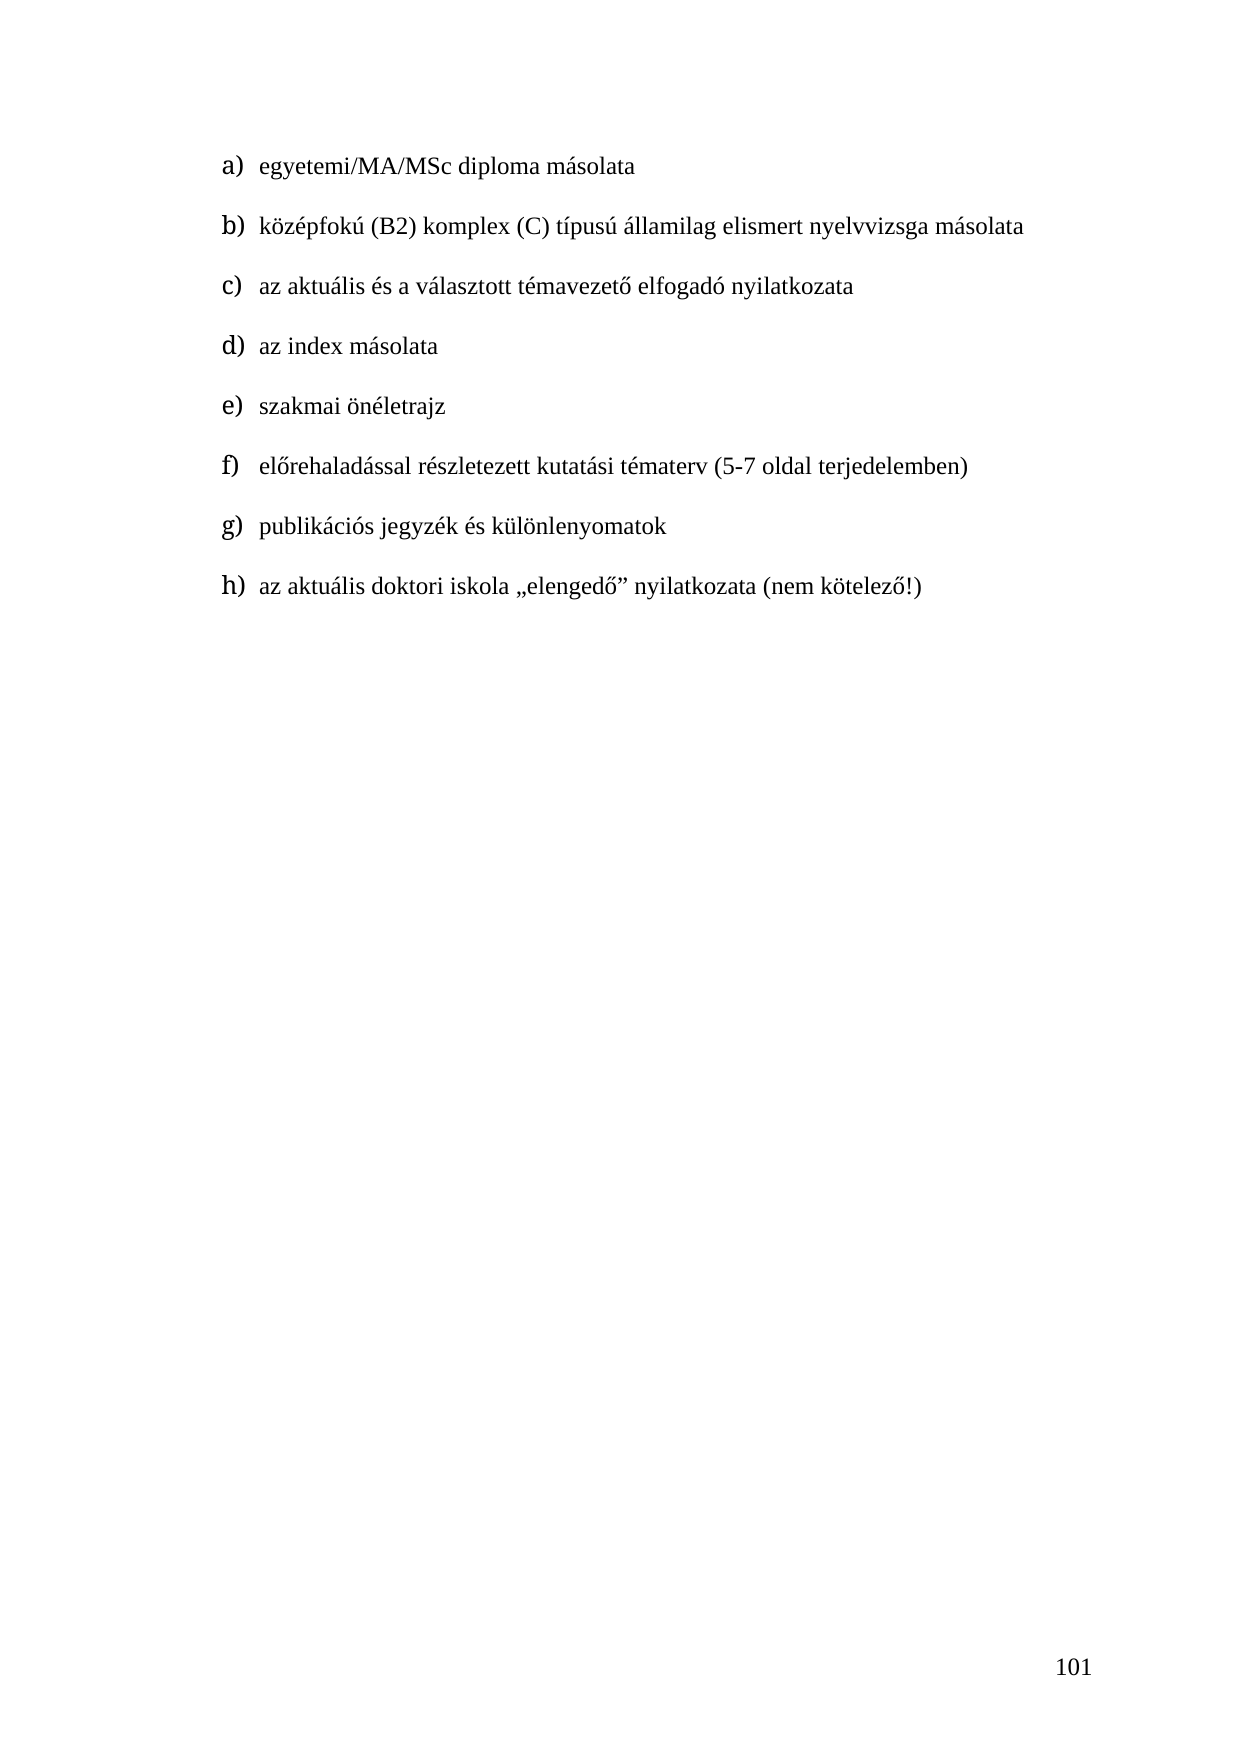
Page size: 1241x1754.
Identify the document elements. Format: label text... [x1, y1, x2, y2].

list az aktuális doktori iskola „elengedő” nyilatkozata (nem kötelező!) [221, 568, 1093, 602]
list előrehaladással részletezett kutatási tématerv (5-7 oldal terjedelemben) [221, 448, 1093, 482]
list szakmai önéletrajz [221, 388, 1093, 422]
list középfokú (B2) komplex (C) típusú államilag elismert nyelvvizsga másolata [221, 208, 1093, 242]
list az aktuális és a választott témavezető elfogadó nyilatkozata [221, 268, 1093, 302]
list publikációs jegyzék és különlenyomatok [221, 508, 1093, 542]
list egyetemi/MA/MSc diploma másolata [221, 148, 1093, 182]
list az index másolata [221, 328, 1093, 362]
